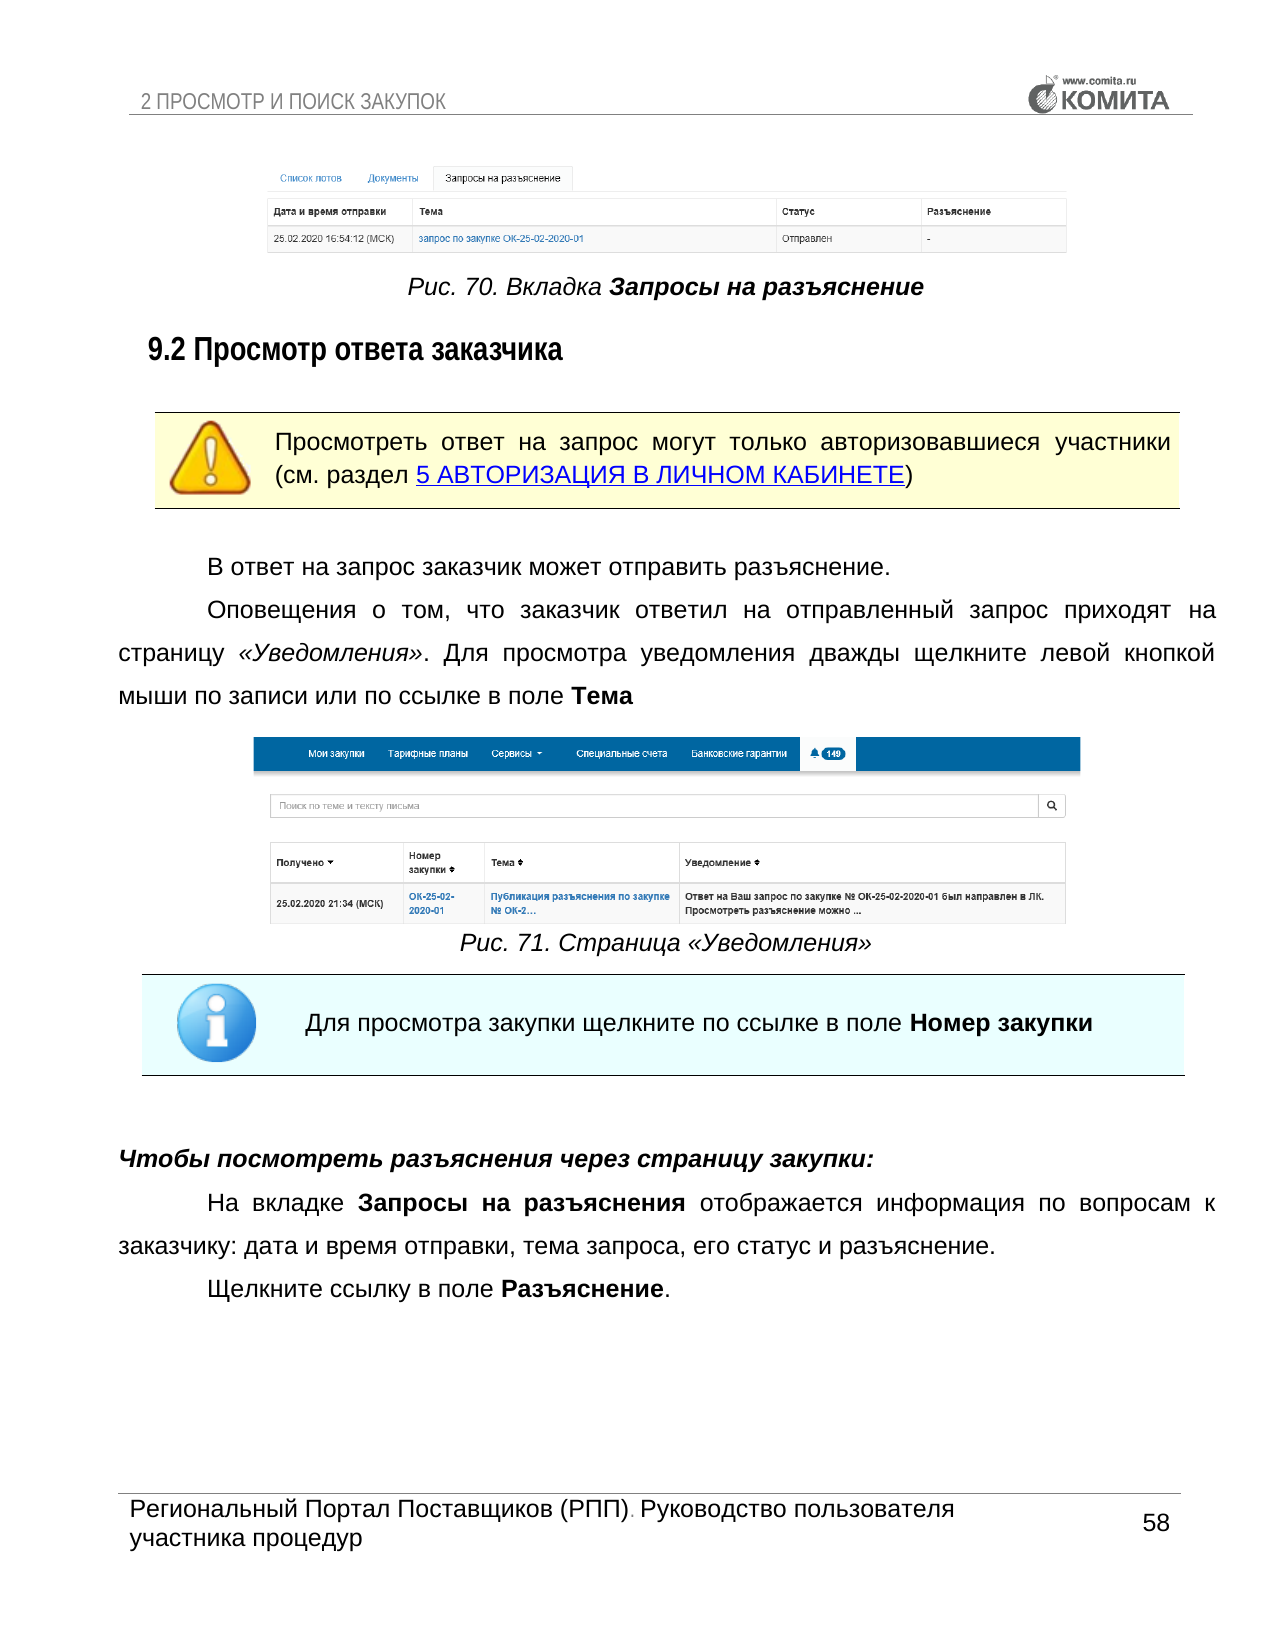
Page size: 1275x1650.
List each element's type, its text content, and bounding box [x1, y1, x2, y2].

table_header Просмотреть ответ на запрос могут только авторизовавшиеся участники (см. раздел 5 АВТОРИЗАЦИЯ В ЛИЧНОМ КАБИНЕТЕ) [266, 413, 1179, 508]
text Оповещения о том, что заказчик ответил на отправленный запрос приходят на страницу «Уведомления». Для просмотра уведомления дважды щелкните левой кнопкой мыши по записи или по ссылке в поле Тема [118, 595, 1216, 710]
text На вкладке Запросы на разъяснения отображается информация по вопросам к заказчику: дата и время отправки, тема запроса, его статус и разъяснение. [118, 1187, 1216, 1259]
subtitle Просмотр ответа заказчика [148, 329, 1216, 368]
text Рис. 70. Вкладка Запросы на разъяснение [118, 271, 1216, 300]
table_header Для просмотра закупки щелкните по ссылке в поле Номер закупки [293, 975, 1184, 1075]
table_header [142, 975, 293, 1075]
picture [253, 158, 1081, 268]
text Рис. 71. Страница «Уведомления» [118, 928, 1216, 957]
text Щелкните ссылку в поле Разъяснение. [118, 1274, 1216, 1302]
picture [176, 981, 259, 1065]
picture [1027, 75, 1170, 114]
table_header [155, 413, 266, 508]
picture [167, 418, 253, 498]
text Чтобы посмотреть разъяснения через страницу закупки: [118, 1144, 1216, 1173]
text В ответ на запрос заказчик может отправить разъяснение. [118, 552, 1216, 581]
picture [253, 737, 1081, 924]
